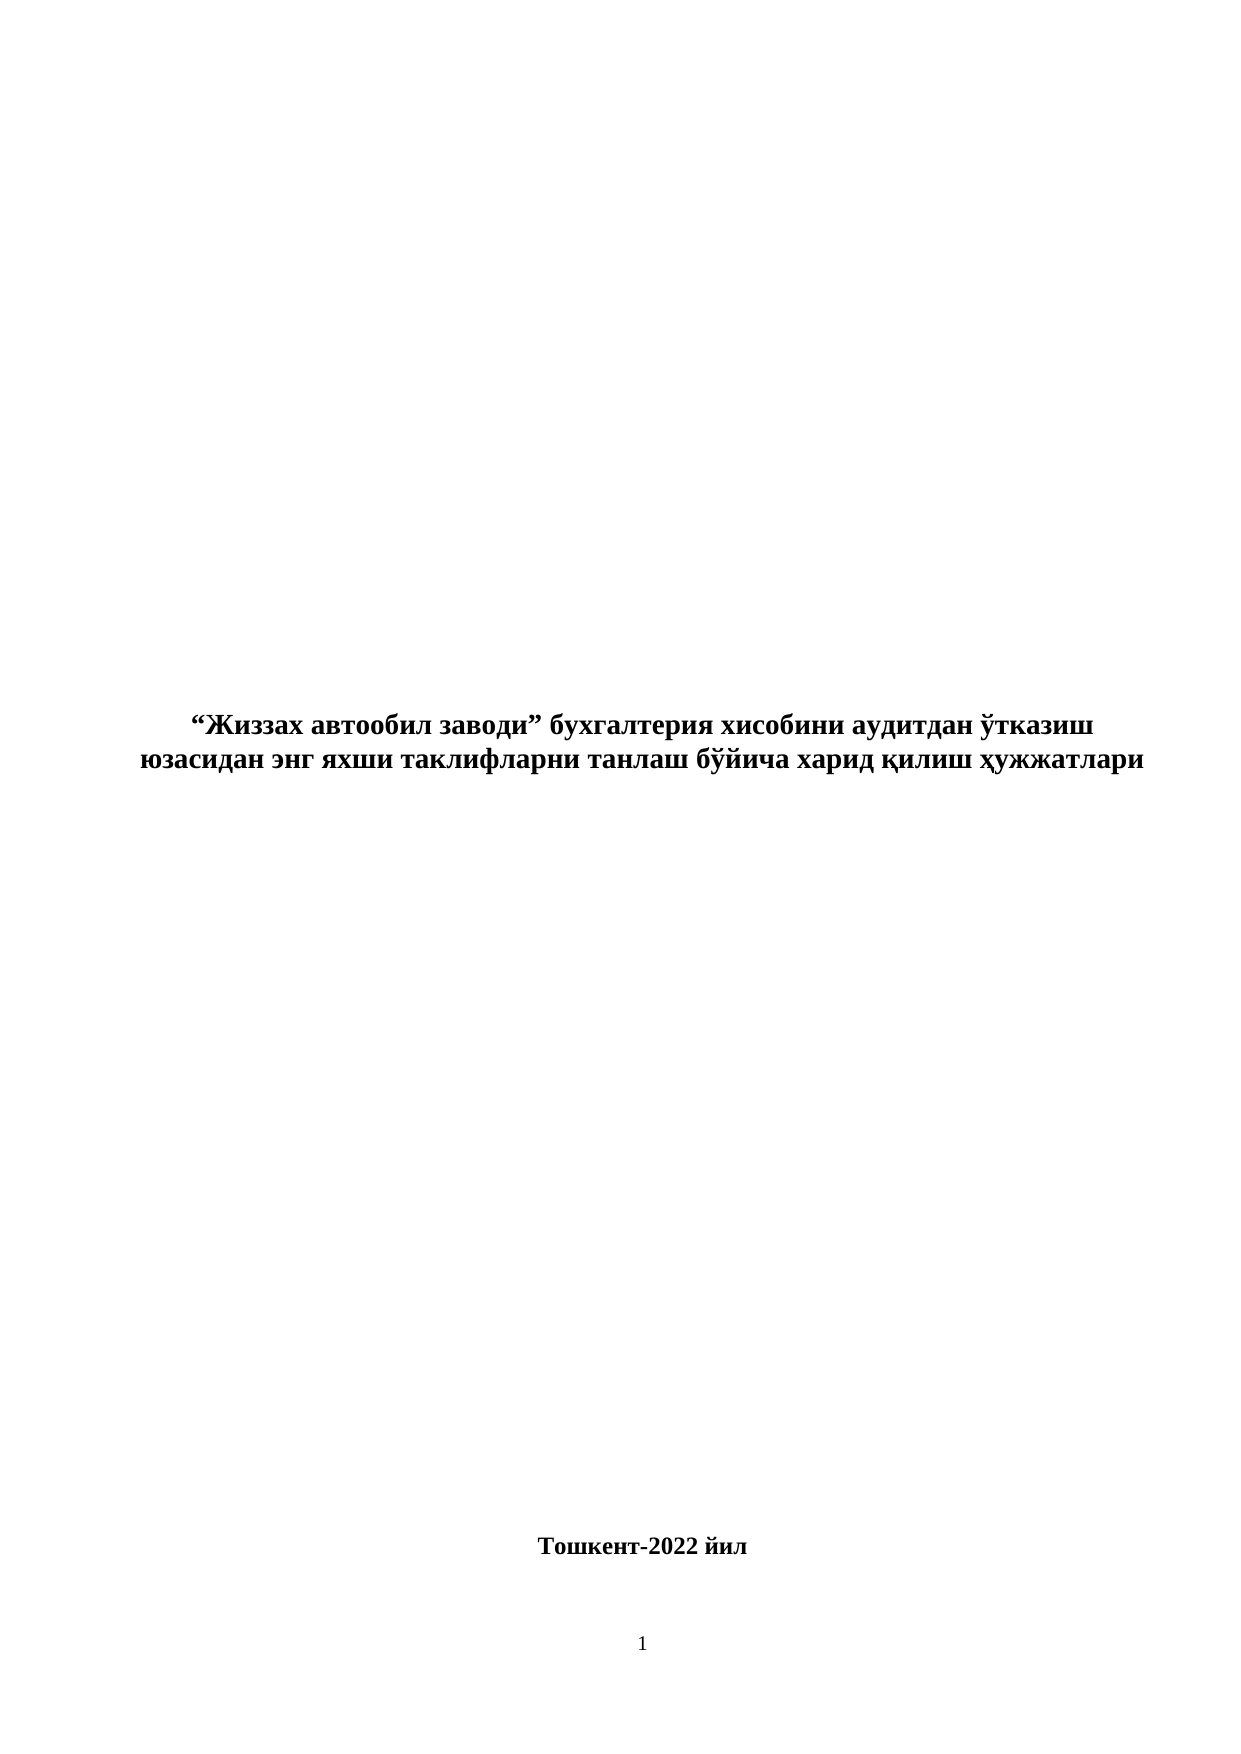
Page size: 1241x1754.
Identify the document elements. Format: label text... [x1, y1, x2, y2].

text Тошкент-2022 йил [133, 1531, 1152, 1560]
text “Жиззах автообил заводи” бухгалтерия хисобини аудитдан ўтказиш юзасидан энг яхши таклифларни танлаш бўйича харид қилиш ҳужжатлари [133, 707, 1152, 774]
